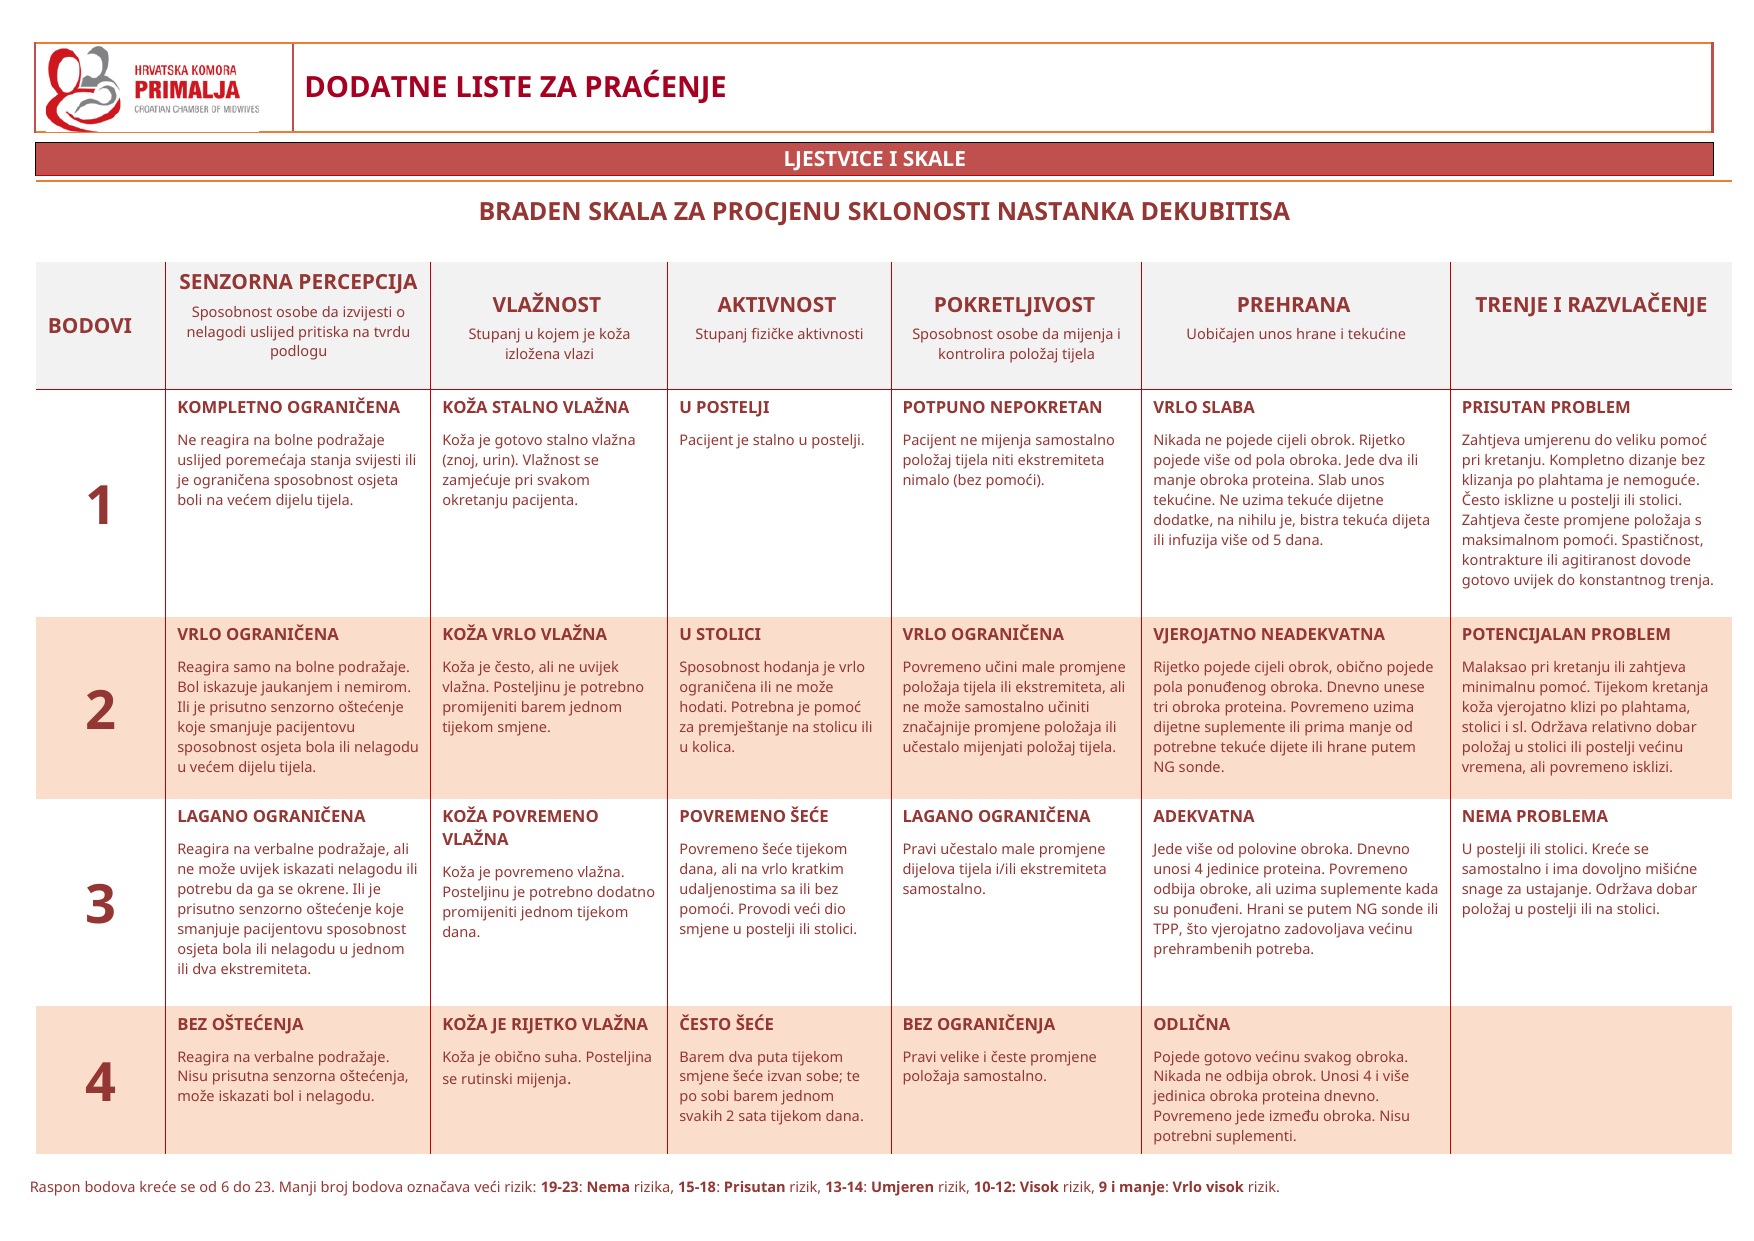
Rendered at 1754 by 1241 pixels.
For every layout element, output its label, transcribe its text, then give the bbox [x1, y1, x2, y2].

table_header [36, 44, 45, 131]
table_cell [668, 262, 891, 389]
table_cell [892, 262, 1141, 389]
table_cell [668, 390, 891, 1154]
picture [45, 44, 259, 132]
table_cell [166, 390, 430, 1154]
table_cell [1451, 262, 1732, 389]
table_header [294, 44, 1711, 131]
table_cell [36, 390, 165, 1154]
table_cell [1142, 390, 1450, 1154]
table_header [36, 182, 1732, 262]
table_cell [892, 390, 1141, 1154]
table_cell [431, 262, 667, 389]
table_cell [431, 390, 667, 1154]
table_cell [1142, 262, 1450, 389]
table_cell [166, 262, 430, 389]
text Raspon bodova kreće se od 6 do 23. Manji broj bodova označava veći rizik: 19-23: Nema rizika, 15-18: Prisutan rizik, 13-14: Umjeren rizik, 10-12: Visok rizik, 9 i manje: Vrlo visok rizik. [29, 1154, 1724, 1197]
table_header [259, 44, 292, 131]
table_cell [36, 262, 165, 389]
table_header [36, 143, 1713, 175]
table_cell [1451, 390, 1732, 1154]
